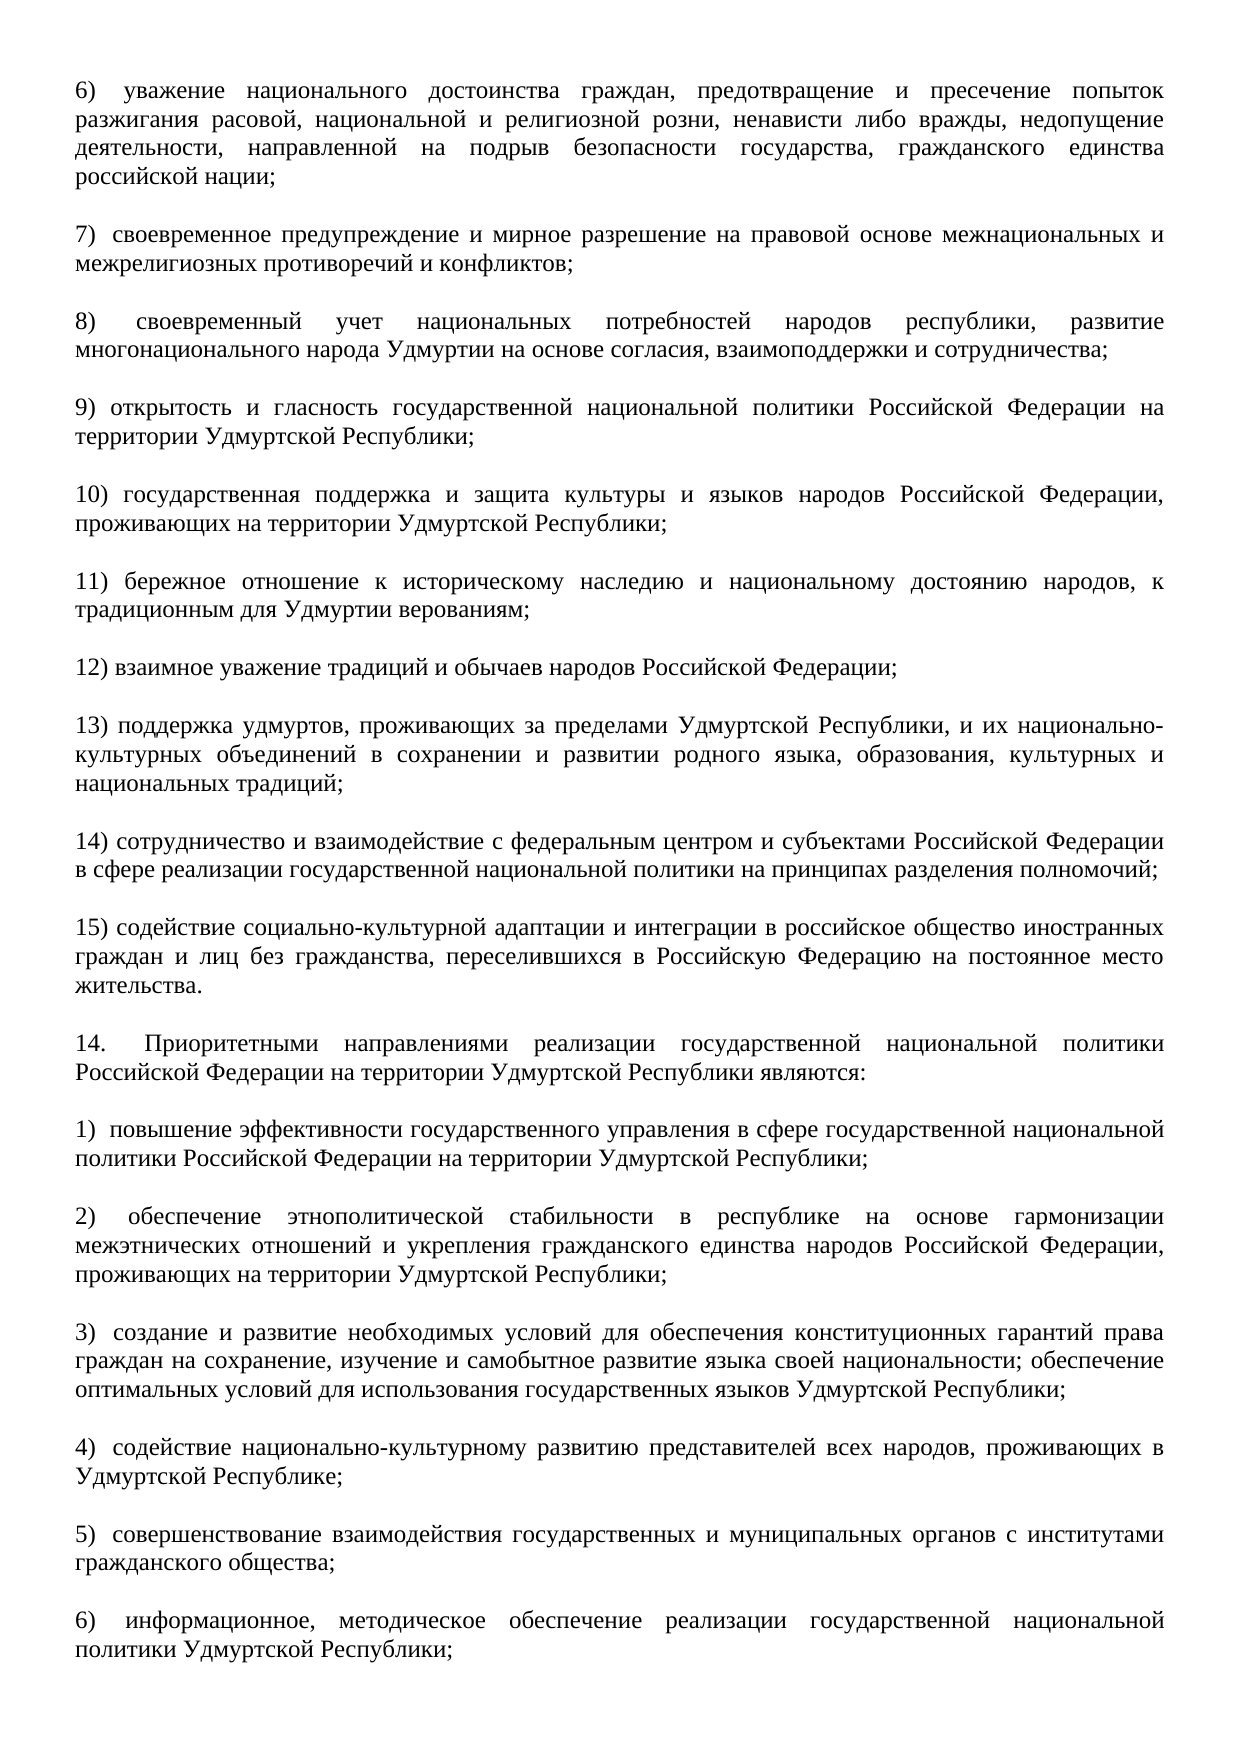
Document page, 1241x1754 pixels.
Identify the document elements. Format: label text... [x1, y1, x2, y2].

text 12) взаимное уважение традиций и обычаев народов Российской Федерации; [75, 652, 1165, 681]
text 14) сотрудничество и взаимодействие с федеральным центром и субъектами Российской Федерации в сфере реализации государственной национальной политики на принципах разделения полномочий; [75, 826, 1165, 883]
text 4) содействие национально-культурному развитию представителей всех народов, проживающих в Удмуртской Республике; [75, 1432, 1165, 1489]
text 1) повышение эффективности государственного управления в сфере государственной национальной политики Российской Федерации на территории Удмуртской Республики; [75, 1114, 1165, 1172]
text 2) обеспечение этнополитической стабильности в республике на основе гармонизации межэтнических отношений и укрепления гражданского единства народов Российской Федерации, проживающих на территории Удмуртской Республики; [75, 1201, 1165, 1287]
text 3) создание и развитие необходимых условий для обеспечения конституционных гарантий права граждан на сохранение, изучение и самобытное развитие языка своей национальности; обеспечение оптимальных условий для использования государственных языков Удмуртской Республики; [75, 1317, 1165, 1403]
text 10) государственная поддержка и защита культуры и языков народов Российской Федерации, проживающих на территории Удмуртской Республики; [75, 479, 1165, 537]
text 6) информационное, методическое обеспечение реализации государственной национальной политики Удмуртской Республики; [75, 1605, 1165, 1663]
text 5) совершенствование взаимодействия государственных и муниципальных органов с институтами гражданского общества; [75, 1519, 1165, 1576]
text 14. Приоритетными направлениями реализации государственной национальной политики Российской Федерации на территории Удмуртской Республики являются: [75, 1028, 1165, 1085]
text 6) уважение национального достоинства граждан, предотвращение и пресечение попыток разжигания расовой, национальной и религиозной розни, ненависти либо вражды, недопущение деятельности, направленной на подрыв безопасности государства, гражданского единства российской нации; [75, 75, 1165, 190]
text 7) своевременное предупреждение и мирное разрешение на правовой основе межнациональных и межрелигиозных противоречий и конфликтов; [75, 219, 1165, 277]
text 13) поддержка удмуртов, проживающих за пределами Удмуртской Республики, и их национально-культурных объединений в сохранении и развитии родного языка, образования, культурных и национальных традиций; [75, 710, 1165, 797]
text 15) содействие социально-культурной адаптации и интеграции в российское общество иностранных граждан и лиц без гражданства, переселившихся в Российскую Федерацию на постоянное место жительства. [75, 912, 1165, 999]
text 8) своевременный учет национальных потребностей народов республики, развитие многонационального народа Удмуртии на основе согласия, взаимоподдержки и сотрудничества; [75, 306, 1165, 363]
text 9) открытость и гласность государственной национальной политики Российской Федерации на территории Удмуртской Республики; [75, 392, 1165, 450]
text 11) бережное отношение к историческому наследию и национальному достоянию народов, к традиционным для Удмуртии верованиям; [75, 566, 1165, 623]
